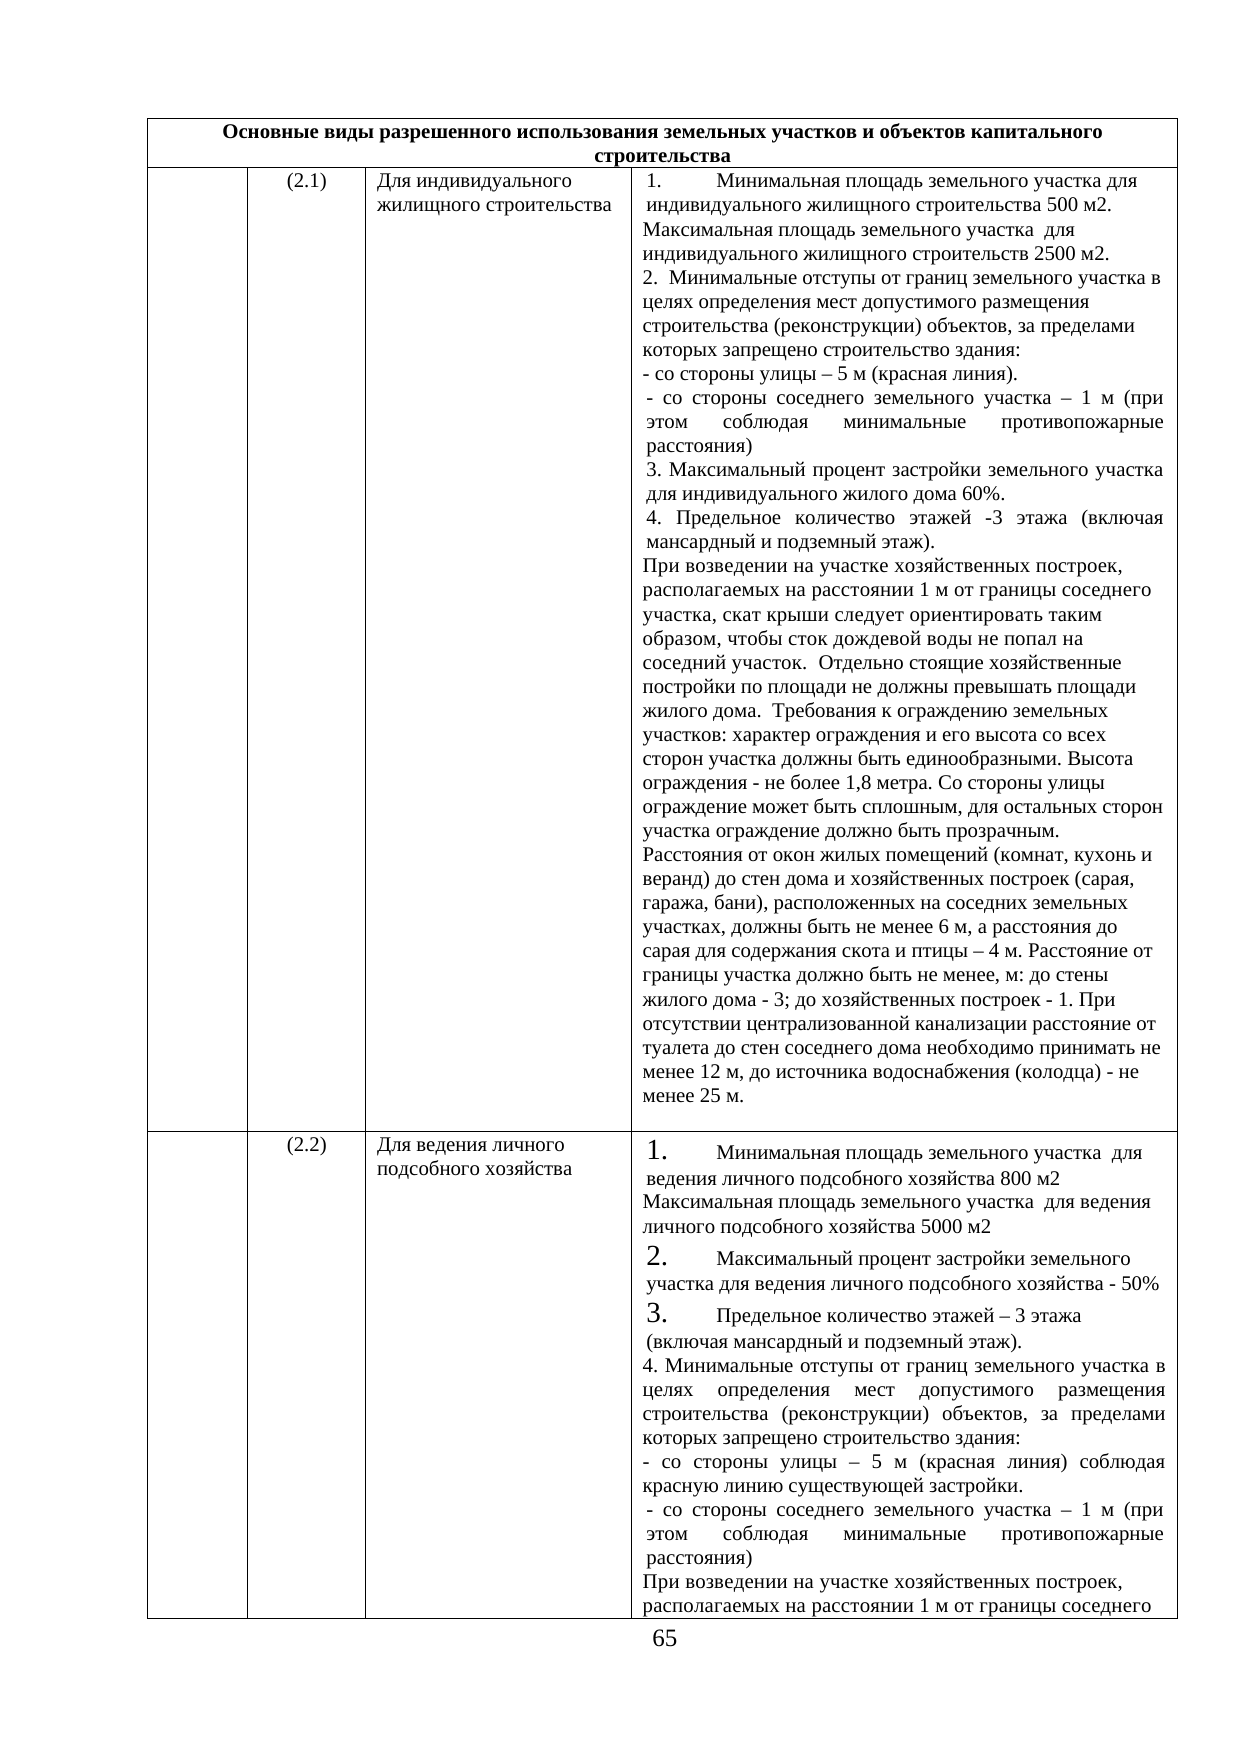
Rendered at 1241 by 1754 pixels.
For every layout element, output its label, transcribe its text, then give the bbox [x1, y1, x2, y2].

table_cell Основные виды разрешенного использования земельных участков и объектов капитального строительства [148, 119, 1177, 167]
table_cell [148, 1132, 247, 1617]
table_cell Минимальная площадь земельного участка для индивидуального жилищного строительства 500 м2. Максимальная площадь земельного участка для индивидуального жилищного строительств 2500 м2. 2. Минимальные отступы от границ земельного участка в целях определения мест допустимого размещения строительства (реконструкции) объектов, за пределами которых запрещено строительство здания: - со стороны улицы – 5 м (красная линия). - со стороны соседнего земельного участка – 1 м (при этом соблюдая минимальные противопожарные расстояния) 3. Максимальный процент застройки земельного участка для индивидуального жилого дома 60%. 4. Предельное количество этажей -3 этажа (включая мансардный и подземный этаж). При возведении на участке хозяйственных построек, располагаемых на расстоянии 1 м от границы соседнего участка, скат крыши следует ориентировать таким образом, чтобы сток дождевой воды не попал на соседний участок. Отдельно стоящие хозяйственные постройки по площади не должны превышать площади жилого дома. Требования к ограждению земельных участков: характер ограждения и его высота со всех сторон участка должны быть единообразными. Высота ограждения - не более 1,8 метра. Со стороны улицы ограждение может быть сплошным, для остальных сторон участка ограждение должно быть прозрачным. Расстояния от окон жилых помещений (комнат, кухонь и веранд) до стен дома и хозяйственных построек (сарая, гаража, бани), расположенных на соседних земельных участках, должны быть не менее 6 м, а расстояния до сарая для содержания скота и птицы – 4 м. Расстояние от границы участка должно быть не менее, м: до стены жилого дома - 3; до хозяйственных построек - 1. При отсутствии централизованной канализации расстояние от туалета до стен соседнего дома необходимо принимать не менее 12 м, до источника водоснабжения (колодца) - не менее 25 м. [632, 168, 1177, 1131]
table_cell Для индивидуального жилищного строительства [366, 168, 631, 1131]
table_cell (2.1) [248, 168, 365, 1131]
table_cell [366, 1132, 631, 1617]
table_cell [632, 1132, 1177, 1617]
table_cell (2.2) [248, 1132, 365, 1617]
table_cell [148, 168, 247, 1131]
